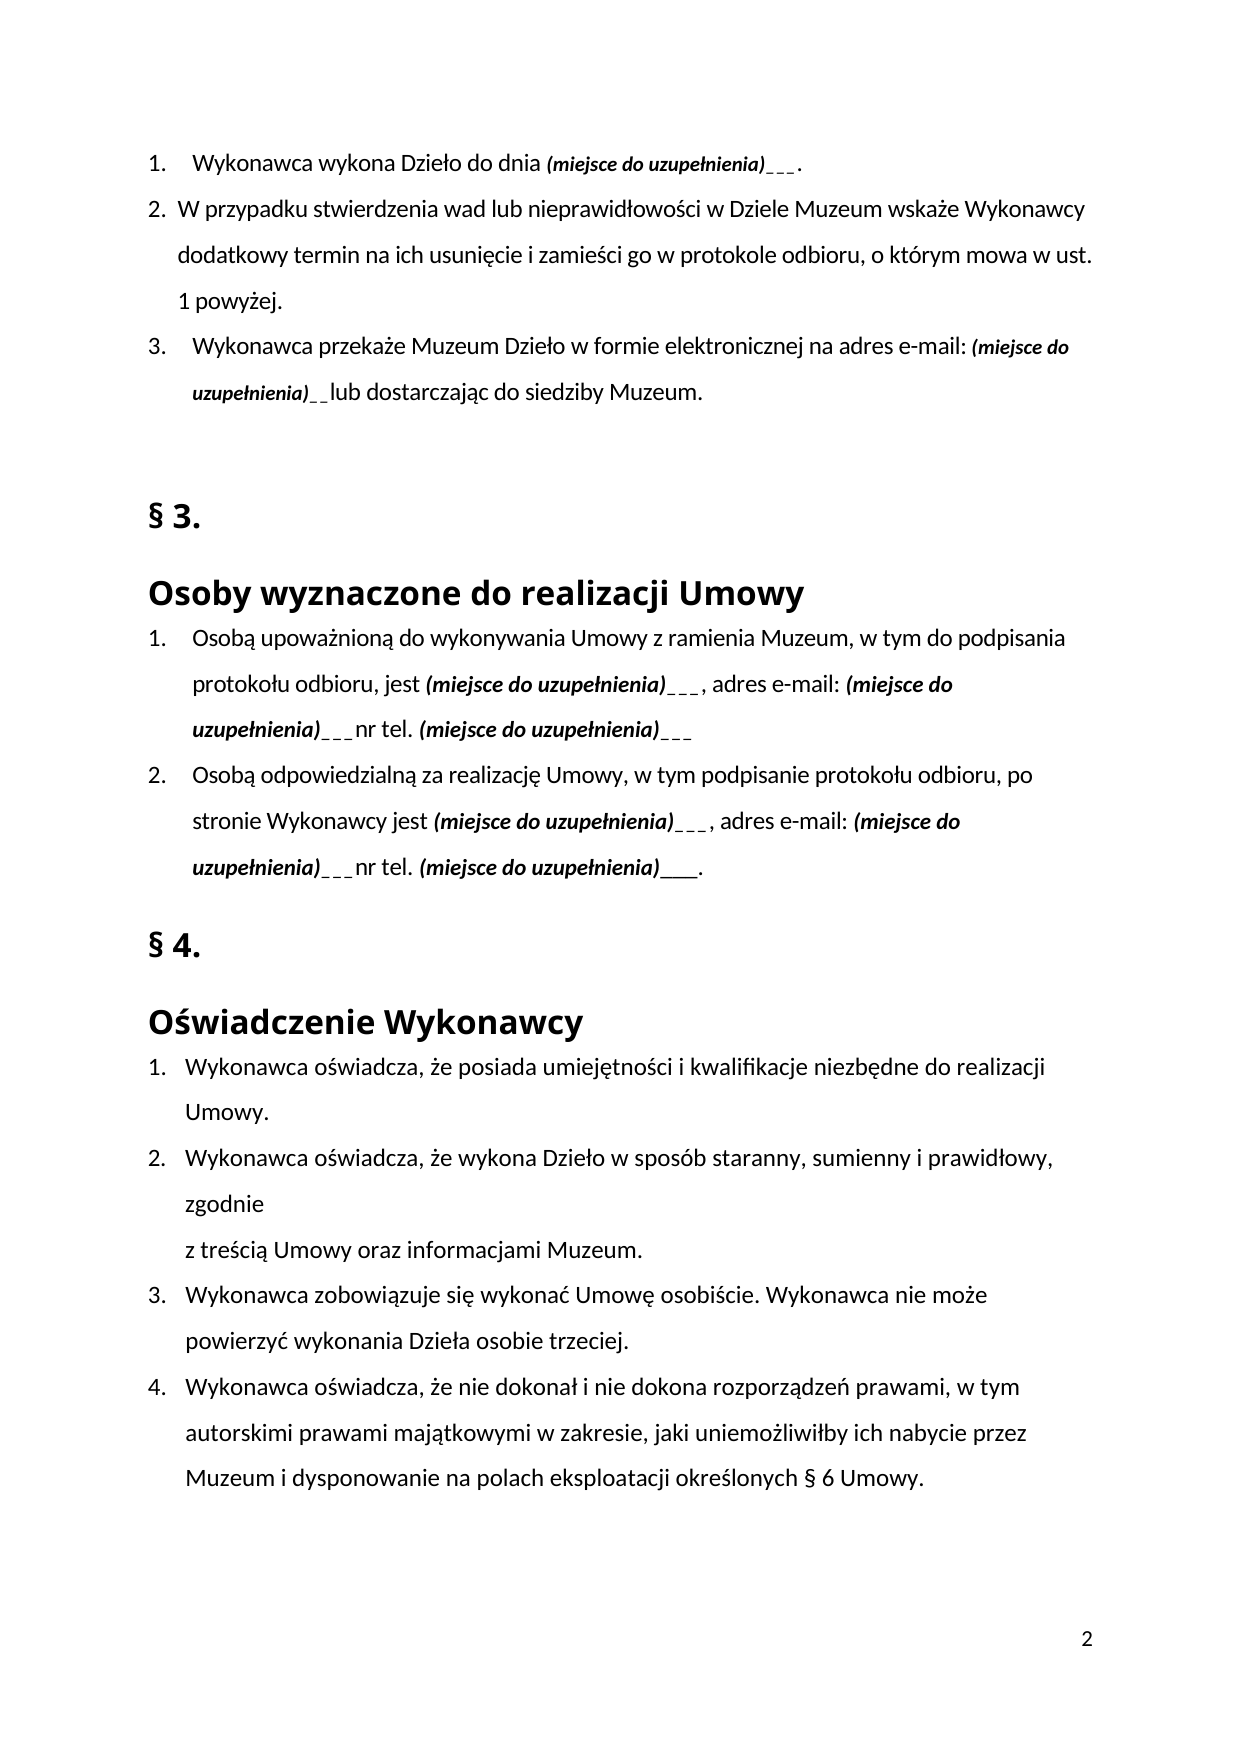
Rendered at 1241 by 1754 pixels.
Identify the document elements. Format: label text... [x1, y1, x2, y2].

list Wykonawca wykona Dzieło do dnia (miejsce do uzupełnienia)___. [148, 148, 1093, 178]
list Wykonawca przekaże Muzeum Dzieło w formie elektronicznej na adres e-mail: (miejsce do uzupełnienia)__lub dostarczając do siedziby Muzeum. [148, 331, 1093, 407]
subtitle Oświadczenie Wykonawcy [148, 999, 1093, 1044]
list Wykonawca oświadcza, że wykona Dzieło w sposób staranny, sumienny i prawidłowy, zgodnie z treścią Umowy oraz informacjami Muzeum. [148, 1142, 1093, 1264]
subtitle Osoby wyznaczone do realizacji Umowy [148, 570, 1093, 615]
list Osobą upoważnioną do wykonywania Umowy z ramienia Muzeum, w tym do podpisania protokołu odbioru, jest (miejsce do uzupełnienia)___, adres e-mail: (miejsce do uzupełnienia)___nr tel. (miejsce do uzupełnienia)___ [148, 622, 1093, 744]
subtitle § 3. [148, 493, 1093, 538]
subtitle § 4. [148, 921, 1093, 967]
list Wykonawca oświadcza, że nie dokonał i nie dokona rozporządzeń prawami, w tym autorskimi prawami majątkowymi w zakresie, jaki uniemożliwiłby ich nabycie przez Muzeum i dysponowanie na polach eksploatacji określonych § 6 Umowy. [148, 1371, 1093, 1493]
list W przypadku stwierdzenia wad lub nieprawidłowości w Dziele Muzeum wskaże Wykonawcy dodatkowy termin na ich usunięcie i zamieści go w protokole odbioru, o którym mowa w ust. 1 powyżej. [148, 193, 1093, 315]
list Osobą odpowiedzialną za realizację Umowy, w tym podpisanie protokołu odbioru, po stronie Wykonawcy jest (miejsce do uzupełnienia)___, adres e-mail: (miejsce do uzupełnienia)___nr tel. (miejsce do uzupełnienia)___. [148, 759, 1093, 881]
list Wykonawca oświadcza, że posiada umiejętności i kwalifikacje niezbędne do realizacji Umowy. [148, 1051, 1093, 1127]
list Wykonawca zobowiązuje się wykonać Umowę osobiście. Wykonawca nie może powierzyć wykonania Dzieła osobie trzeciej. [148, 1279, 1093, 1356]
